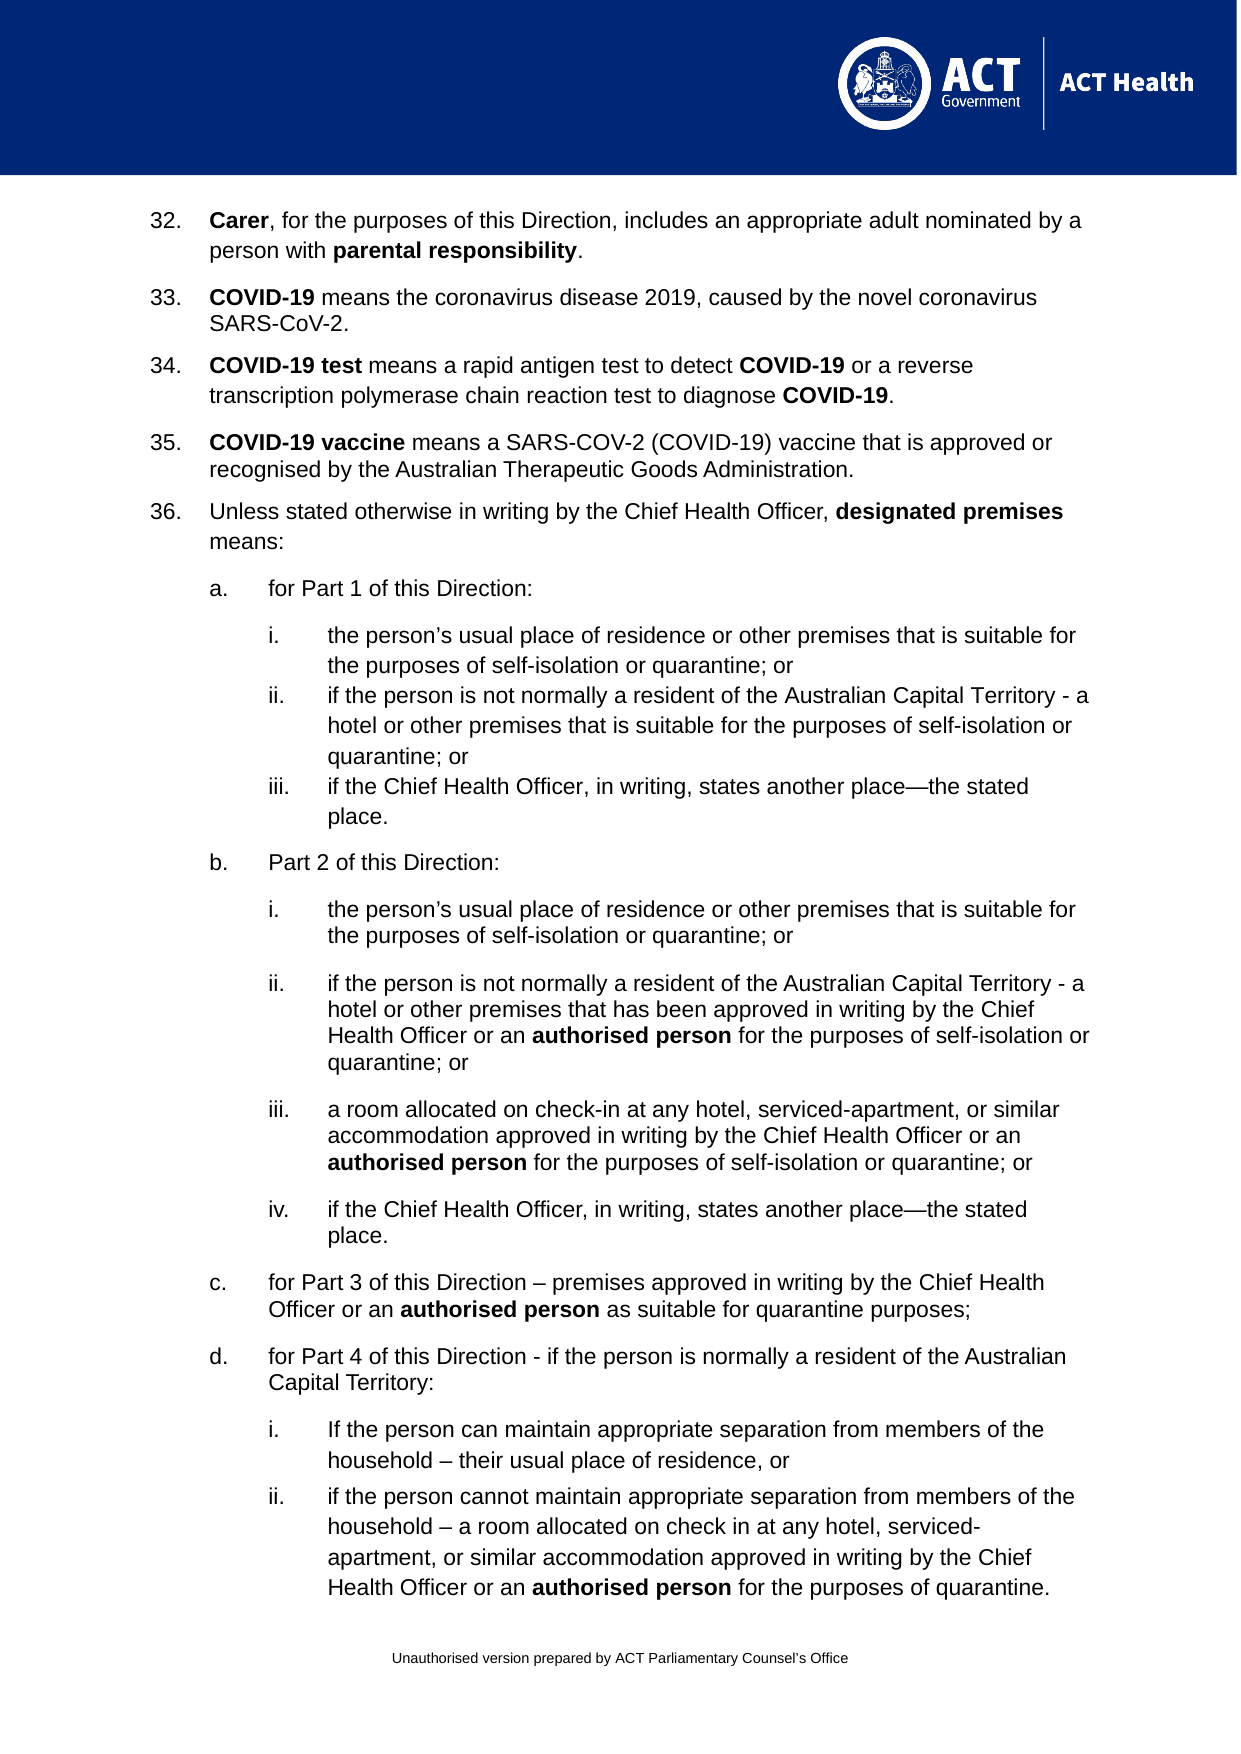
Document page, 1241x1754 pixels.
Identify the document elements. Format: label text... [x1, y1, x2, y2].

list if the Chief Health Officer, in writing, states another place—the stated place. [268, 1196, 1090, 1248]
list if the person cannot maintain appropriate separation from members of the household – a room allocated on check in at any hotel, serviced-apartment, or similar accommodation approved in writing by the Chief Health Officer or an authorised person for the purposes of quarantine. [268, 1483, 1090, 1600]
list Part 2 of this Direction: [209, 849, 1090, 875]
list if the person is not normally a resident of the Australian Capital Territory - a hotel or other premises that is suitable for the purposes of self-isolation or quarantine; or [268, 682, 1090, 769]
list If the person can maintain appropriate separation from members of the household – their usual place of residence, or [268, 1416, 1090, 1473]
list for Part 1 of this Direction: [209, 575, 1090, 601]
list a room allocated on check-in at any hotel, serviced-apartment, or similar accommodation approved in writing by the Chief Health Officer or an authorised person for the purposes of self-isolation or quarantine; or [268, 1096, 1090, 1175]
list the person’s usual place of residence or other premises that is suitable for the purposes of self-isolation or quarantine; or [268, 622, 1090, 678]
list the person’s usual place of residence or other premises that is suitable for the purposes of self-isolation or quarantine; or [268, 896, 1090, 949]
list COVID-19 means the coronavirus disease 2019, caused by the novel coronavirus SARS-CoV-2. [150, 284, 1090, 337]
list for Part 4 of this Direction - if the person is normally a resident of the Australian Capital Territory: [209, 1343, 1090, 1396]
list if the person is not normally a resident of the Australian Capital Territory - a hotel or other premises that has been approved in writing by the Chief Health Officer or an authorised person for the purposes of self-isolation or quarantine; or [268, 970, 1090, 1075]
list Carer, for the purposes of this Direction, includes an appropriate adult nominated by a person with parental responsibility. [150, 207, 1090, 263]
list COVID-19 test means a rapid antigen test to detect COVID-19 or a reverse transcription polymerase chain reaction test to diagnose COVID-19. [150, 352, 1090, 409]
picture [838, 37, 1193, 130]
list COVID-19 vaccine means a SARS-COV-2 (COVID-19) vaccine that is approved or recognised by the Australian Therapeutic Goods Administration. [854, 429, 1090, 482]
list Unless stated otherwise in writing by the Chief Health Officer, designated premises means: [150, 498, 1090, 554]
list if the Chief Health Officer, in writing, states another place—the stated place. [268, 773, 1090, 829]
list COVID-19 vaccine means a SARS-COV-2 (COVID-19) vaccine that is approved or recognised by the Australian Therapeutic Goods Administration. [150, 429, 487, 482]
list for Part 3 of this Direction – premises approved in writing by the Chief Health Officer or an authorised person as suitable for quarantine purposes; [209, 1269, 1090, 1322]
